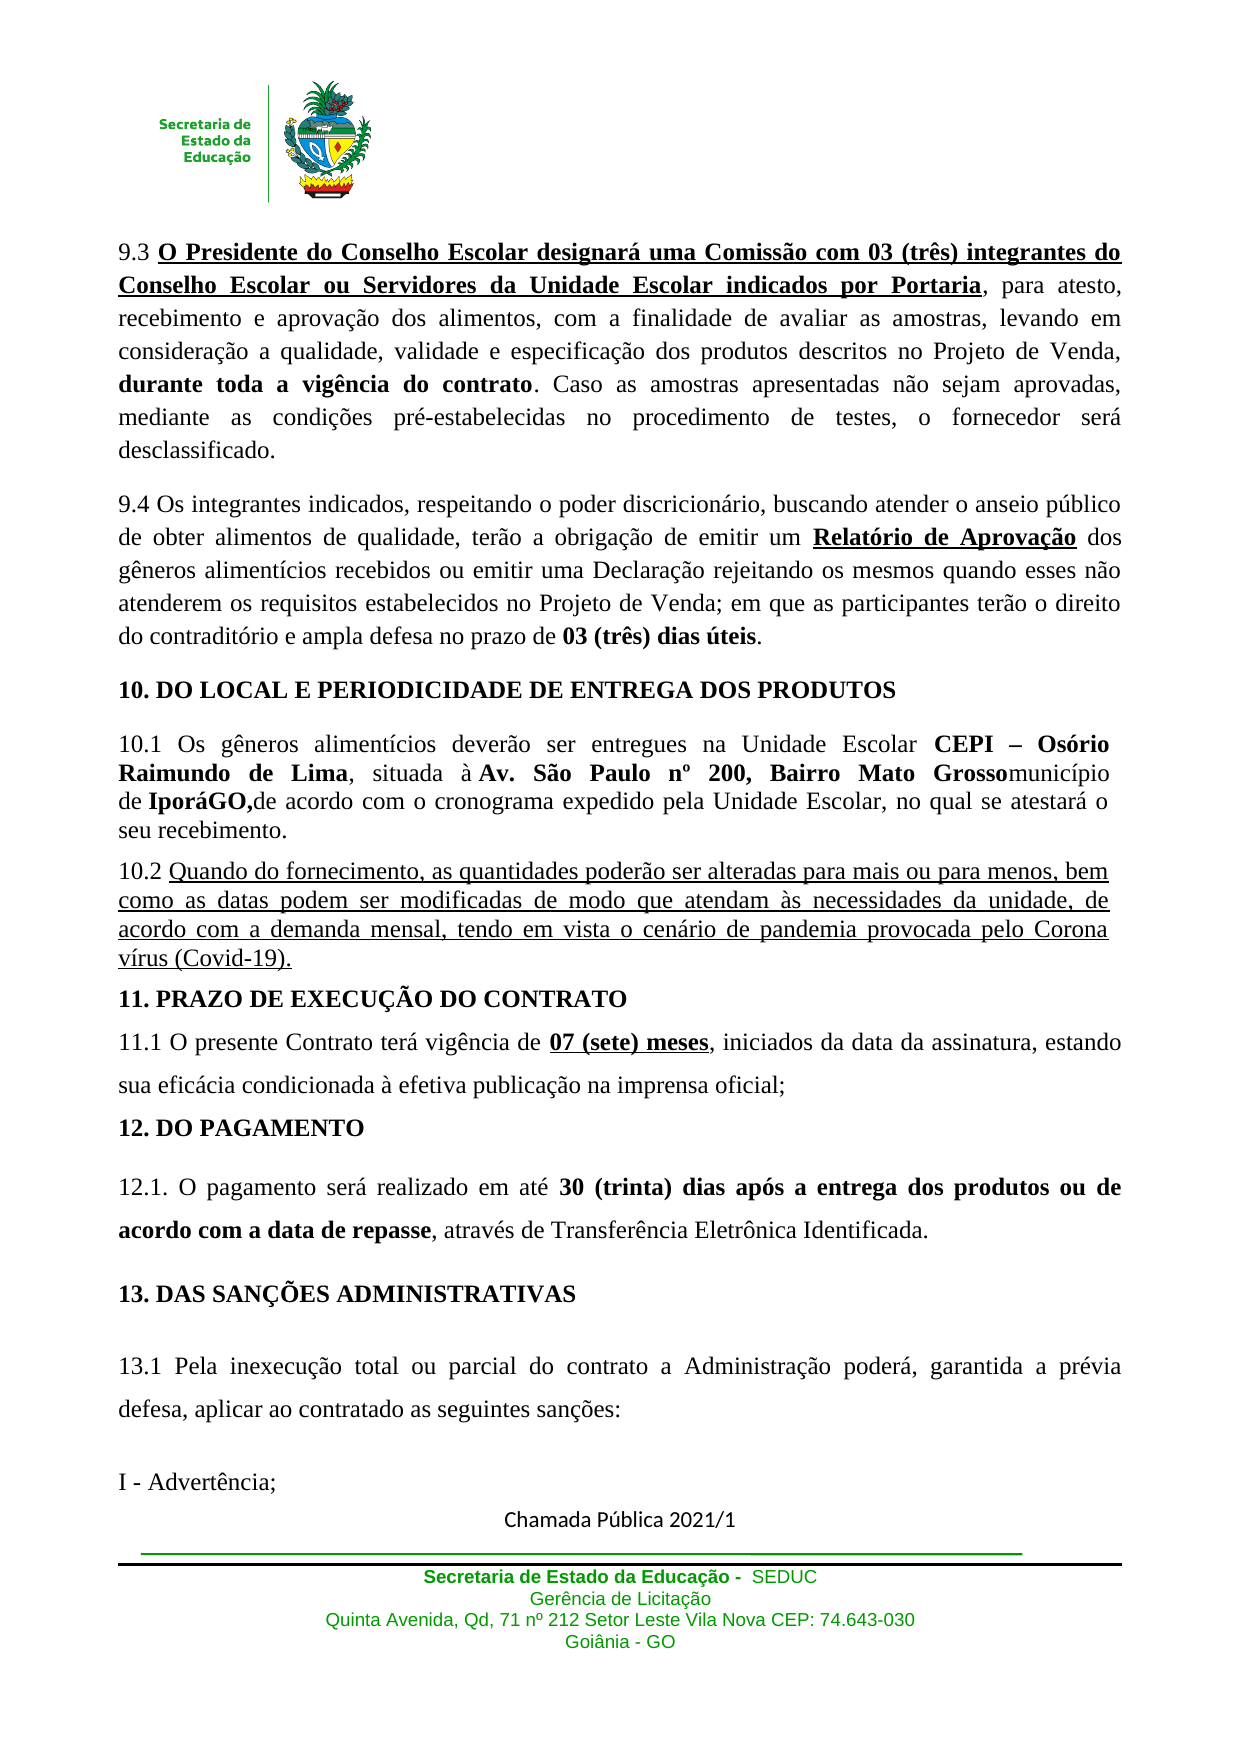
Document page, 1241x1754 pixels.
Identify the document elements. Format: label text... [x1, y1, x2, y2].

text 9.3 O Presidente do Conselho Escolar designará uma Comissão com 03 (três) integrantes do Conselho Escolar ou Servidores da Unidade Escolar indicados por Portaria, para atesto, recebimento e aprovação dos alimentos, com a finalidade de avaliar as amostras, levando em consideração a qualidade, validade e especificação dos produtos descritos no Projeto de Venda, durante toda a vigência do contrato. Caso as amostras apresentadas não sejam aprovadas, mediante as condições pré-estabelecidas no procedimento de testes, o fornecedor será desclassificado. [118, 237, 1122, 464]
text 11. PRAZO DE EXECUÇÃO DO CONTRATO [118, 984, 1122, 1013]
text 10. DO LOCAL E PERIODICIDADE DE ENTREGA DOS PRODUTOS [118, 675, 1118, 704]
text 9.4 Os integrantes indicados, respeitando o poder discricionário, buscando atender o anseio público de obter alimentos de qualidade, terão a obrigação de emitir um Relatório de Aprovação dos gêneros alimentícios recebidos ou emitir uma Declaração rejeitando os mesmos quando esses não atenderem os requisitos estabelecidos no Projeto de Venda; em que as participantes terão o direito do contraditório e ampla defesa no prazo de 03 (três) dias úteis. [118, 489, 1122, 650]
text 12. DO PAGAMENTO [118, 1113, 1122, 1142]
text 13. DAS SANÇÕES ADMINISTRATIVAS [118, 1279, 1122, 1308]
text 11.1 O presente Contrato terá vigência de 07 (sete) meses, iniciados da data da assinatura, estando sua eficácia condicionada à efetiva publicação na imprensa oficial; [118, 1027, 1122, 1099]
text 10.2 Quando do fornecimento, as quantidades poderão ser alteradas para mais ou para menos, bem como as datas podem ser modificadas de modo que atendam às necessidades da unidade, de acordo com a demanda mensal, tendo em vista o cenário de pandemia provocada pelo Corona vírus (Covid-19). [118, 912, 1110, 971]
text I - Advertência; [118, 1467, 1122, 1496]
text 12.1. O pagamento será realizado em até 30 (trinta) dias após a entrega dos produtos ou de acordo com a data de repasse, através de Transferência Eletrônica Identificada. [118, 1172, 1122, 1244]
text 10.2 Quando do fornecimento, as quantidades poderão ser alteradas para mais ou para menos, bem como as datas podem ser modificadas de modo que atendam às necessidades da unidade, de acordo com a demanda mensal, tendo em vista o cenário de pandemia provocada pelo Corona vírus (Covid-19). [118, 856, 1110, 910]
text 10.1 Os gêneros alimentícios deverão ser entregues na Unidade Escolar CEPI – Osório Raimundo de Lima, situada à Av. São Paulo nº 200, Bairro Mato Grossomunicípio de IporáGO,de acordo com o cronograma expedido pela Unidade Escolar, no qual se atestará o seu recebimento. [118, 729, 1110, 844]
text 13.1 Pela inexecução total ou parcial do contrato a Administração poderá, garantida a prévia defesa, aplicar ao contratado as seguintes sanções: [118, 1351, 1122, 1423]
picture [118, 73, 412, 210]
